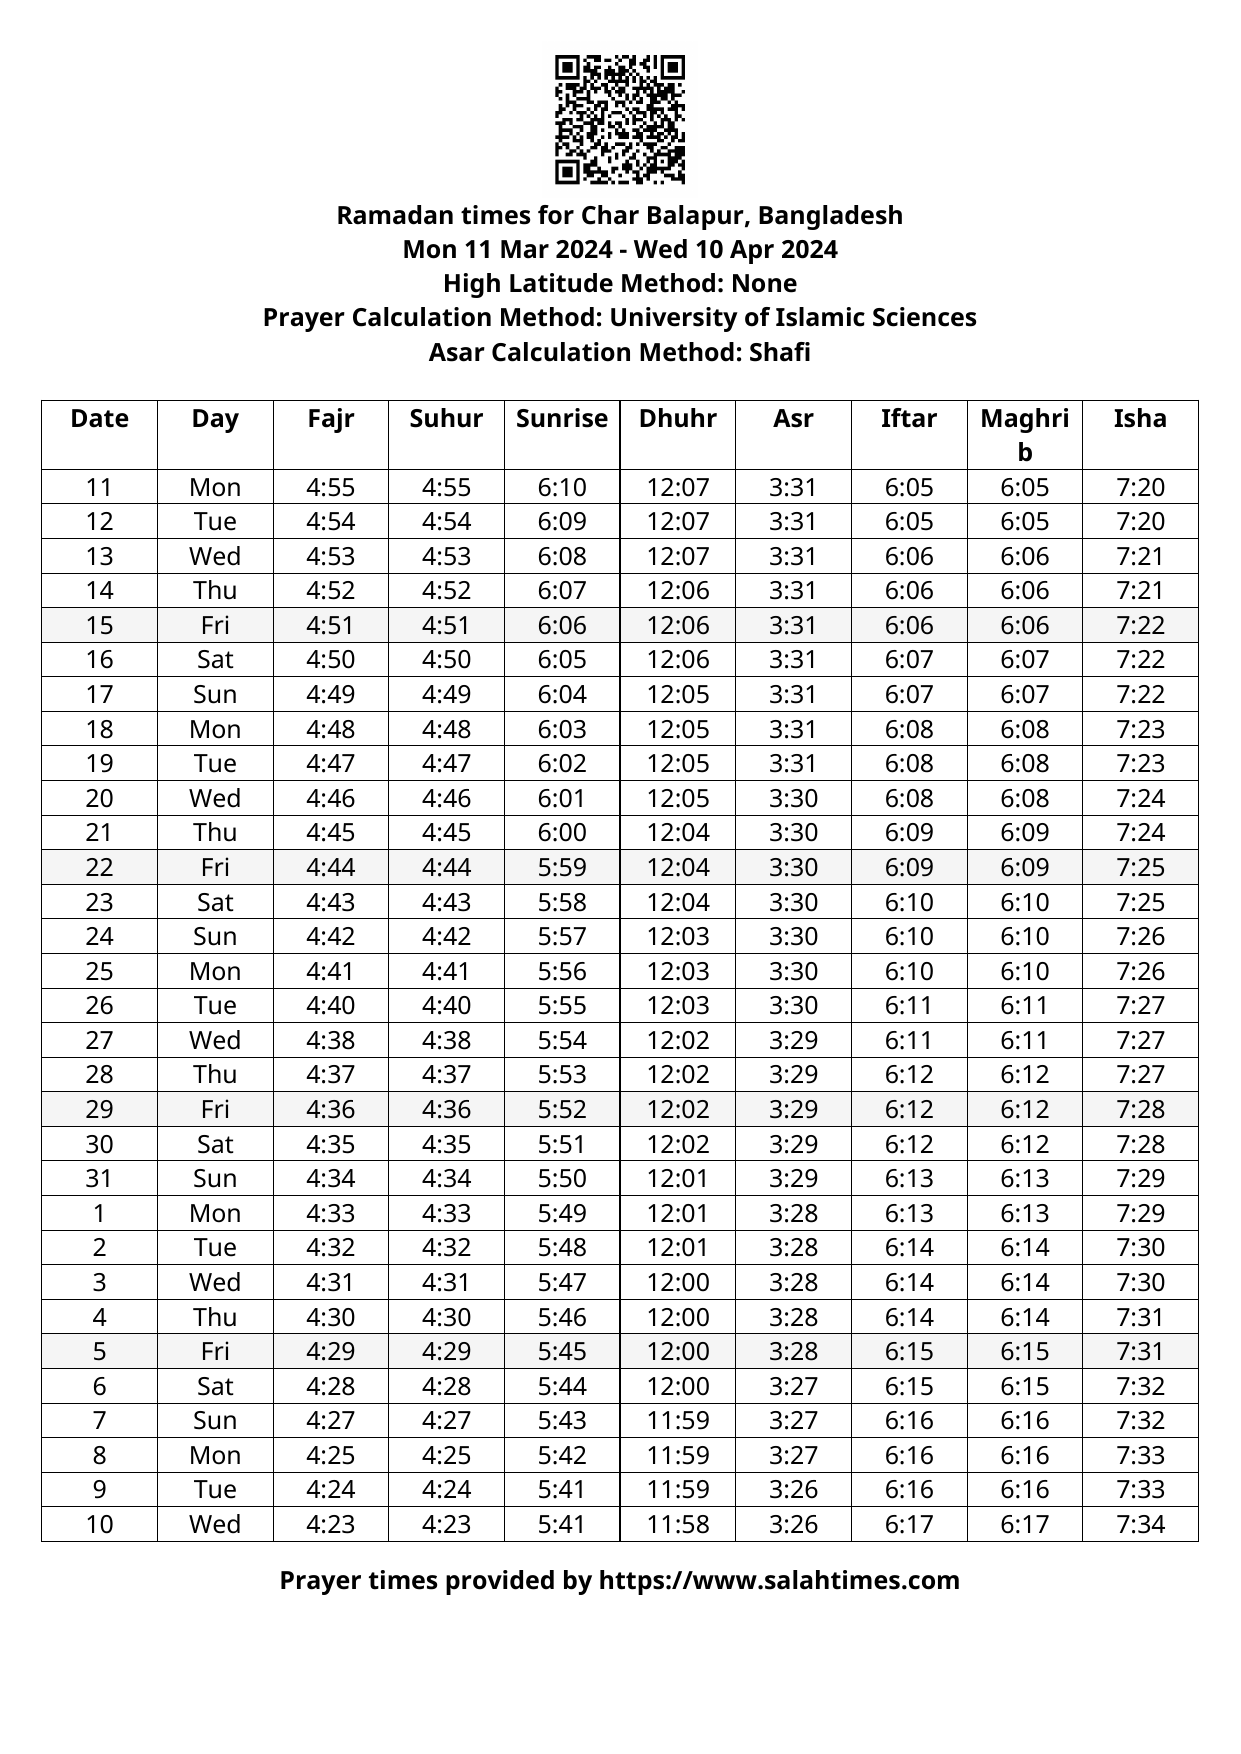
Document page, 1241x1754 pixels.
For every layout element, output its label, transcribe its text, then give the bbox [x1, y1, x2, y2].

picture [542, 41, 699, 198]
table_cell 6:17 [852, 1507, 967, 1541]
table_cell 4:35 [274, 1127, 388, 1160]
table_cell 12:07 [621, 470, 735, 503]
table_cell 7:24 [1083, 781, 1198, 814]
table_cell 4:43 [274, 885, 388, 918]
table_cell 4:41 [389, 954, 504, 987]
table_cell Sun [158, 919, 273, 953]
table_cell 12:01 [621, 1196, 735, 1229]
table_cell 5:53 [505, 1058, 619, 1091]
table_cell 4:40 [274, 989, 388, 1022]
table_cell 3:28 [736, 1300, 851, 1333]
table_cell 7:26 [1083, 954, 1198, 987]
table_cell 6:13 [852, 1196, 967, 1229]
table_cell 4:44 [389, 850, 504, 884]
table_cell Sun [158, 677, 273, 711]
table_header Suhur [389, 401, 504, 469]
table_cell 7:31 [1083, 1300, 1198, 1333]
table_cell Fri [158, 1334, 273, 1368]
table_cell 7:21 [1083, 574, 1198, 607]
table_cell 3:31 [736, 539, 851, 572]
table_cell 7:32 [1083, 1404, 1198, 1437]
table_cell 12:02 [621, 1058, 735, 1091]
table_cell 7:29 [1083, 1161, 1198, 1195]
table_cell 3:31 [736, 712, 851, 745]
table_cell Wed [158, 781, 273, 814]
table_cell 16 [42, 643, 157, 676]
table_cell Wed [158, 1265, 273, 1299]
table_cell 4:50 [274, 643, 388, 676]
table_cell 7:29 [1083, 1196, 1198, 1229]
table_cell 4:33 [389, 1196, 504, 1229]
table_cell 6:14 [852, 1300, 967, 1333]
table_cell 5:50 [505, 1161, 619, 1195]
table_cell 19 [42, 746, 157, 780]
table_cell 4:50 [389, 643, 504, 676]
table_cell 6:09 [968, 816, 1082, 849]
table_cell 7:33 [1083, 1438, 1198, 1472]
table_cell 6:10 [968, 919, 1082, 953]
table_cell 4:36 [274, 1092, 388, 1126]
table_cell 4:51 [389, 608, 504, 642]
table_cell 4:41 [274, 954, 388, 987]
table_cell 4:23 [274, 1507, 388, 1541]
table_cell 4:31 [274, 1265, 388, 1299]
table_cell 3 [42, 1265, 157, 1299]
table_cell 3:30 [736, 954, 851, 987]
table_cell 4:53 [274, 539, 388, 572]
table_cell 12:03 [621, 954, 735, 987]
table_cell 12:05 [621, 712, 735, 745]
table_cell 4:47 [274, 746, 388, 780]
table_cell 6:11 [852, 1023, 967, 1057]
table_cell 7:20 [1083, 504, 1198, 538]
table_cell 12 [42, 504, 157, 538]
table_cell 4:30 [274, 1300, 388, 1333]
table_cell 4:28 [389, 1369, 504, 1402]
table_cell 6:09 [968, 850, 1082, 884]
table_cell 6:15 [968, 1369, 1082, 1402]
table_cell 6:14 [968, 1231, 1082, 1264]
table_cell 5:41 [505, 1507, 619, 1541]
table_cell 6:10 [852, 919, 967, 953]
table_cell 11:58 [621, 1507, 735, 1541]
table_cell 4:35 [389, 1127, 504, 1160]
table_cell 4:42 [389, 919, 504, 953]
table_cell 4:32 [274, 1231, 388, 1264]
table_cell 7:31 [1083, 1334, 1198, 1368]
table_cell 7:23 [1083, 712, 1198, 745]
table_cell 12:06 [621, 643, 735, 676]
table_cell 28 [42, 1058, 157, 1091]
table_cell 11:59 [621, 1404, 735, 1437]
table_cell 5:45 [505, 1334, 619, 1368]
table_cell 12:07 [621, 504, 735, 538]
table_cell 7:34 [1083, 1507, 1198, 1541]
table_header Day [158, 401, 273, 469]
table_cell 5:42 [505, 1438, 619, 1472]
table_cell 7:25 [1083, 850, 1198, 884]
table_cell 6:12 [968, 1058, 1082, 1091]
table_cell 12:01 [621, 1161, 735, 1195]
table_cell 6:15 [852, 1369, 967, 1402]
table_cell 18 [42, 712, 157, 745]
table_cell 6:10 [968, 885, 1082, 918]
table_cell 12:05 [621, 677, 735, 711]
table_cell 12:02 [621, 1127, 735, 1160]
table_cell 4:42 [274, 919, 388, 953]
text Mon 11 Mar 2024 - Wed 10 Apr 2024 [42, 232, 1198, 266]
table_cell 4:51 [274, 608, 388, 642]
table_cell 3:28 [736, 1196, 851, 1229]
table_header Dhuhr [621, 401, 735, 469]
table_cell 6:09 [505, 504, 619, 538]
table_cell 3:27 [736, 1438, 851, 1472]
table_cell Thu [158, 816, 273, 849]
table_cell 4:44 [274, 850, 388, 884]
table_cell 3:29 [736, 1161, 851, 1195]
table_cell 12:06 [621, 574, 735, 607]
table_cell 3:30 [736, 850, 851, 884]
table_cell 5:41 [505, 1473, 619, 1506]
table_cell Fri [158, 608, 273, 642]
table_cell Mon [158, 954, 273, 987]
table_cell 11 [42, 470, 157, 503]
table_cell 4:28 [274, 1369, 388, 1402]
table_cell 8 [42, 1438, 157, 1472]
table_cell 6:05 [852, 504, 967, 538]
table_cell 7:27 [1083, 989, 1198, 1022]
table_cell 6:14 [968, 1265, 1082, 1299]
table_cell 7:27 [1083, 1058, 1198, 1091]
table_cell 7:22 [1083, 677, 1198, 711]
table_cell 6:04 [505, 677, 619, 711]
table_cell 9 [42, 1473, 157, 1506]
table_cell 3:30 [736, 919, 851, 953]
table_cell 6:08 [852, 746, 967, 780]
table_cell 4:27 [389, 1404, 504, 1437]
table_cell 4:49 [274, 677, 388, 711]
table_cell 4:49 [389, 677, 504, 711]
table_cell 5:43 [505, 1404, 619, 1437]
table_cell 12:05 [621, 746, 735, 780]
table_header Asr [736, 401, 851, 469]
table_cell Tue [158, 989, 273, 1022]
table_cell 3:26 [736, 1473, 851, 1506]
table_cell 7:24 [1083, 816, 1198, 849]
table_cell 6:12 [852, 1058, 967, 1091]
table_cell Wed [158, 539, 273, 572]
table_cell 6:10 [852, 885, 967, 918]
table_cell 3:29 [736, 1058, 851, 1091]
table_cell 12:02 [621, 1023, 735, 1057]
table_cell Mon [158, 470, 273, 503]
table_cell Fri [158, 1092, 273, 1126]
table_cell 3:30 [736, 989, 851, 1022]
table_cell 6:07 [968, 643, 1082, 676]
table_cell 6:10 [505, 470, 619, 503]
table_cell 6:06 [852, 539, 967, 572]
table_cell Wed [158, 1507, 273, 1541]
table_cell 4:38 [274, 1023, 388, 1057]
table_cell 6 [42, 1369, 157, 1402]
table_cell 7:28 [1083, 1092, 1198, 1126]
table_cell 11:59 [621, 1438, 735, 1472]
table_cell 13 [42, 539, 157, 572]
table_cell 12:00 [621, 1369, 735, 1402]
table_cell 4:46 [389, 781, 504, 814]
table_cell 7:22 [1083, 643, 1198, 676]
table_cell 4:37 [274, 1058, 388, 1091]
table_cell 3:31 [736, 470, 851, 503]
table_cell Sun [158, 1404, 273, 1437]
table_cell 24 [42, 919, 157, 953]
table_cell 7:32 [1083, 1369, 1198, 1402]
table_cell 5:48 [505, 1231, 619, 1264]
table_cell 5:44 [505, 1369, 619, 1402]
table_cell 4:37 [389, 1058, 504, 1091]
table_cell 22 [42, 850, 157, 884]
table_header Isha [1083, 401, 1198, 469]
table_cell 6:07 [968, 677, 1082, 711]
table_cell 6:08 [968, 712, 1082, 745]
table_cell 4:38 [389, 1023, 504, 1057]
table_cell 4:31 [389, 1265, 504, 1299]
table_cell 6:16 [852, 1438, 967, 1472]
table_cell 6:17 [968, 1507, 1082, 1541]
table_cell 7:26 [1083, 919, 1198, 953]
table_cell 6:06 [968, 608, 1082, 642]
table_cell Thu [158, 1300, 273, 1333]
table_cell Mon [158, 712, 273, 745]
table_cell 12:00 [621, 1300, 735, 1333]
table_cell Tue [158, 746, 273, 780]
table_cell Sat [158, 643, 273, 676]
table_cell 4:52 [389, 574, 504, 607]
table_header Iftar [852, 401, 967, 469]
table_cell 10 [42, 1507, 157, 1541]
table_cell 6:08 [968, 746, 1082, 780]
table_cell 5:46 [505, 1300, 619, 1333]
table_cell 4:25 [389, 1438, 504, 1472]
table_cell 5:54 [505, 1023, 619, 1057]
table_cell 4:47 [389, 746, 504, 780]
table_cell 12:00 [621, 1334, 735, 1368]
table_cell 6:06 [968, 574, 1082, 607]
table_cell Thu [158, 574, 273, 607]
table_cell 7:27 [1083, 1023, 1198, 1057]
table_cell Sat [158, 1127, 273, 1160]
table_cell 3:31 [736, 746, 851, 780]
table_cell Sun [158, 1161, 273, 1195]
table_cell 6:12 [968, 1092, 1082, 1126]
table_cell 5:57 [505, 919, 619, 953]
table_cell 6:00 [505, 816, 619, 849]
table_cell 6:05 [968, 504, 1082, 538]
table_cell 6:09 [852, 850, 967, 884]
table_cell 4:54 [389, 504, 504, 538]
table_cell 4:24 [274, 1473, 388, 1506]
table_cell 4:32 [389, 1231, 504, 1264]
table_cell 4:34 [389, 1161, 504, 1195]
table_cell 7:25 [1083, 885, 1198, 918]
table_cell 6:16 [968, 1438, 1082, 1472]
table_cell 6:11 [968, 989, 1082, 1022]
text Asar Calculation Method: Shafi [42, 334, 1198, 368]
table_cell 6:16 [852, 1473, 967, 1506]
table_cell Mon [158, 1196, 273, 1229]
table_cell 6:12 [852, 1092, 967, 1126]
table_cell 26 [42, 989, 157, 1022]
table_cell 6:11 [968, 1023, 1082, 1057]
table_cell 6:10 [968, 954, 1082, 987]
table_cell 12:02 [621, 1092, 735, 1126]
table_cell 4:23 [389, 1507, 504, 1541]
table_cell 1 [42, 1196, 157, 1229]
table_cell 3:30 [736, 781, 851, 814]
table_cell 12:05 [621, 781, 735, 814]
table_cell Wed [158, 1023, 273, 1057]
table_cell 3:31 [736, 574, 851, 607]
table_cell 4:24 [389, 1473, 504, 1506]
table_cell 6:01 [505, 781, 619, 814]
table_cell 12:04 [621, 885, 735, 918]
text High Latitude Method: None [42, 266, 1198, 300]
table_cell 5:51 [505, 1127, 619, 1160]
table_cell 7:20 [1083, 470, 1198, 503]
table_cell 3:31 [736, 677, 851, 711]
table_cell 6:06 [852, 608, 967, 642]
table_cell 4:33 [274, 1196, 388, 1229]
table_cell 6:06 [852, 574, 967, 607]
table_cell 12:00 [621, 1265, 735, 1299]
table_cell 6:02 [505, 746, 619, 780]
table_header Fajr [274, 401, 388, 469]
table_cell 4:25 [274, 1438, 388, 1472]
table_cell 6:09 [852, 816, 967, 849]
table_cell 4:29 [274, 1334, 388, 1368]
table_cell 6:07 [852, 677, 967, 711]
table_cell 5:47 [505, 1265, 619, 1299]
table_cell 7:30 [1083, 1231, 1198, 1264]
table_cell 6:12 [968, 1127, 1082, 1160]
table_cell 7:23 [1083, 746, 1198, 780]
table_cell 3:31 [736, 643, 851, 676]
table_cell 4:40 [389, 989, 504, 1022]
text Ramadan times for Char Balapur, Bangladesh [42, 198, 1198, 232]
table_cell 12:03 [621, 989, 735, 1022]
table_cell 6:15 [968, 1334, 1082, 1368]
table_cell 3:29 [736, 1023, 851, 1057]
table_cell 6:06 [505, 608, 619, 642]
table_cell 6:11 [852, 989, 967, 1022]
table_header Date [42, 401, 157, 469]
table_cell 5 [42, 1334, 157, 1368]
table_cell Thu [158, 1058, 273, 1091]
table_cell 21 [42, 816, 157, 849]
table_cell 6:07 [505, 574, 619, 607]
table_cell 7 [42, 1404, 157, 1437]
table_cell 12:04 [621, 850, 735, 884]
table_cell 25 [42, 954, 157, 987]
table_cell 12:03 [621, 919, 735, 953]
table_cell 7:21 [1083, 539, 1198, 572]
table_cell 6:16 [968, 1404, 1082, 1437]
table_cell 4:55 [389, 470, 504, 503]
table_cell 3:28 [736, 1231, 851, 1264]
table_cell Sat [158, 885, 273, 918]
table_cell 3:31 [736, 608, 851, 642]
table_cell 4:29 [389, 1334, 504, 1368]
table_cell 4:27 [274, 1404, 388, 1437]
table_cell 3:27 [736, 1369, 851, 1402]
table_cell 3:31 [736, 504, 851, 538]
table_cell 6:08 [852, 712, 967, 745]
table_cell 31 [42, 1161, 157, 1195]
table_cell 2 [42, 1231, 157, 1264]
text Prayer times provided by https://www.salahtimes.com [42, 1563, 1198, 1597]
table_cell 5:56 [505, 954, 619, 987]
table_cell 4:30 [389, 1300, 504, 1333]
table_cell Tue [158, 504, 273, 538]
table_cell 3:30 [736, 816, 851, 849]
table_cell Fri [158, 850, 273, 884]
table_cell 6:06 [968, 539, 1082, 572]
table_cell 4:36 [389, 1092, 504, 1126]
table_cell 6:05 [505, 643, 619, 676]
table_cell 29 [42, 1092, 157, 1126]
text Prayer Calculation Method: University of Islamic Sciences [42, 300, 1198, 334]
table_cell 5:58 [505, 885, 619, 918]
table_cell Tue [158, 1473, 273, 1506]
table_cell 3:26 [736, 1507, 851, 1541]
table_cell 5:49 [505, 1196, 619, 1229]
table_cell 6:16 [852, 1404, 967, 1437]
table_cell 4:48 [389, 712, 504, 745]
table_cell 6:05 [852, 470, 967, 503]
table_cell 3:28 [736, 1265, 851, 1299]
table_cell 12:06 [621, 608, 735, 642]
table_cell 4 [42, 1300, 157, 1333]
table_cell 6:15 [852, 1334, 967, 1368]
table_cell 4:53 [389, 539, 504, 572]
table_cell 6:13 [968, 1161, 1082, 1195]
table_header Maghrib [968, 401, 1082, 469]
table_cell 5:52 [505, 1092, 619, 1126]
table_cell 3:28 [736, 1334, 851, 1368]
table_cell 7:28 [1083, 1127, 1198, 1160]
table_cell 4:45 [274, 816, 388, 849]
table_cell Sat [158, 1369, 273, 1402]
table_cell 6:08 [968, 781, 1082, 814]
table_cell 7:30 [1083, 1265, 1198, 1299]
table_cell 30 [42, 1127, 157, 1160]
table_cell Tue [158, 1231, 273, 1264]
table_cell 3:29 [736, 1127, 851, 1160]
table_cell 6:12 [852, 1127, 967, 1160]
table_cell 12:04 [621, 816, 735, 849]
table_cell 3:27 [736, 1404, 851, 1437]
table_cell 6:14 [852, 1265, 967, 1299]
table_cell 20 [42, 781, 157, 814]
table_cell 17 [42, 677, 157, 711]
table_cell 4:48 [274, 712, 388, 745]
table_cell 14 [42, 574, 157, 607]
table_cell 7:22 [1083, 608, 1198, 642]
table_cell Mon [158, 1438, 273, 1472]
table_cell 4:54 [274, 504, 388, 538]
table_cell 4:52 [274, 574, 388, 607]
table_cell 23 [42, 885, 157, 918]
table_cell 6:16 [968, 1473, 1082, 1506]
table_cell 6:10 [852, 954, 967, 987]
table_cell 3:29 [736, 1092, 851, 1126]
table_cell 12:07 [621, 539, 735, 572]
table_cell 6:07 [852, 643, 967, 676]
table_cell 15 [42, 608, 157, 642]
table_cell 6:08 [505, 539, 619, 572]
table_cell 5:55 [505, 989, 619, 1022]
table_cell 6:08 [852, 781, 967, 814]
table_cell 6:13 [852, 1161, 967, 1195]
table_cell 3:30 [736, 885, 851, 918]
table_cell 4:43 [389, 885, 504, 918]
table_cell 4:46 [274, 781, 388, 814]
table_header Sunrise [505, 401, 619, 469]
table_cell 4:45 [389, 816, 504, 849]
table_cell 5:59 [505, 850, 619, 884]
table_cell 7:33 [1083, 1473, 1198, 1506]
table_cell 4:34 [274, 1161, 388, 1195]
table_cell 6:03 [505, 712, 619, 745]
table_cell 27 [42, 1023, 157, 1057]
table_cell 6:05 [968, 470, 1082, 503]
table_cell 6:14 [968, 1300, 1082, 1333]
table_cell 6:13 [968, 1196, 1082, 1229]
table_cell 11:59 [621, 1473, 735, 1506]
table_cell 4:55 [274, 470, 388, 503]
table_cell 6:14 [852, 1231, 967, 1264]
table_cell 12:01 [621, 1231, 735, 1264]
